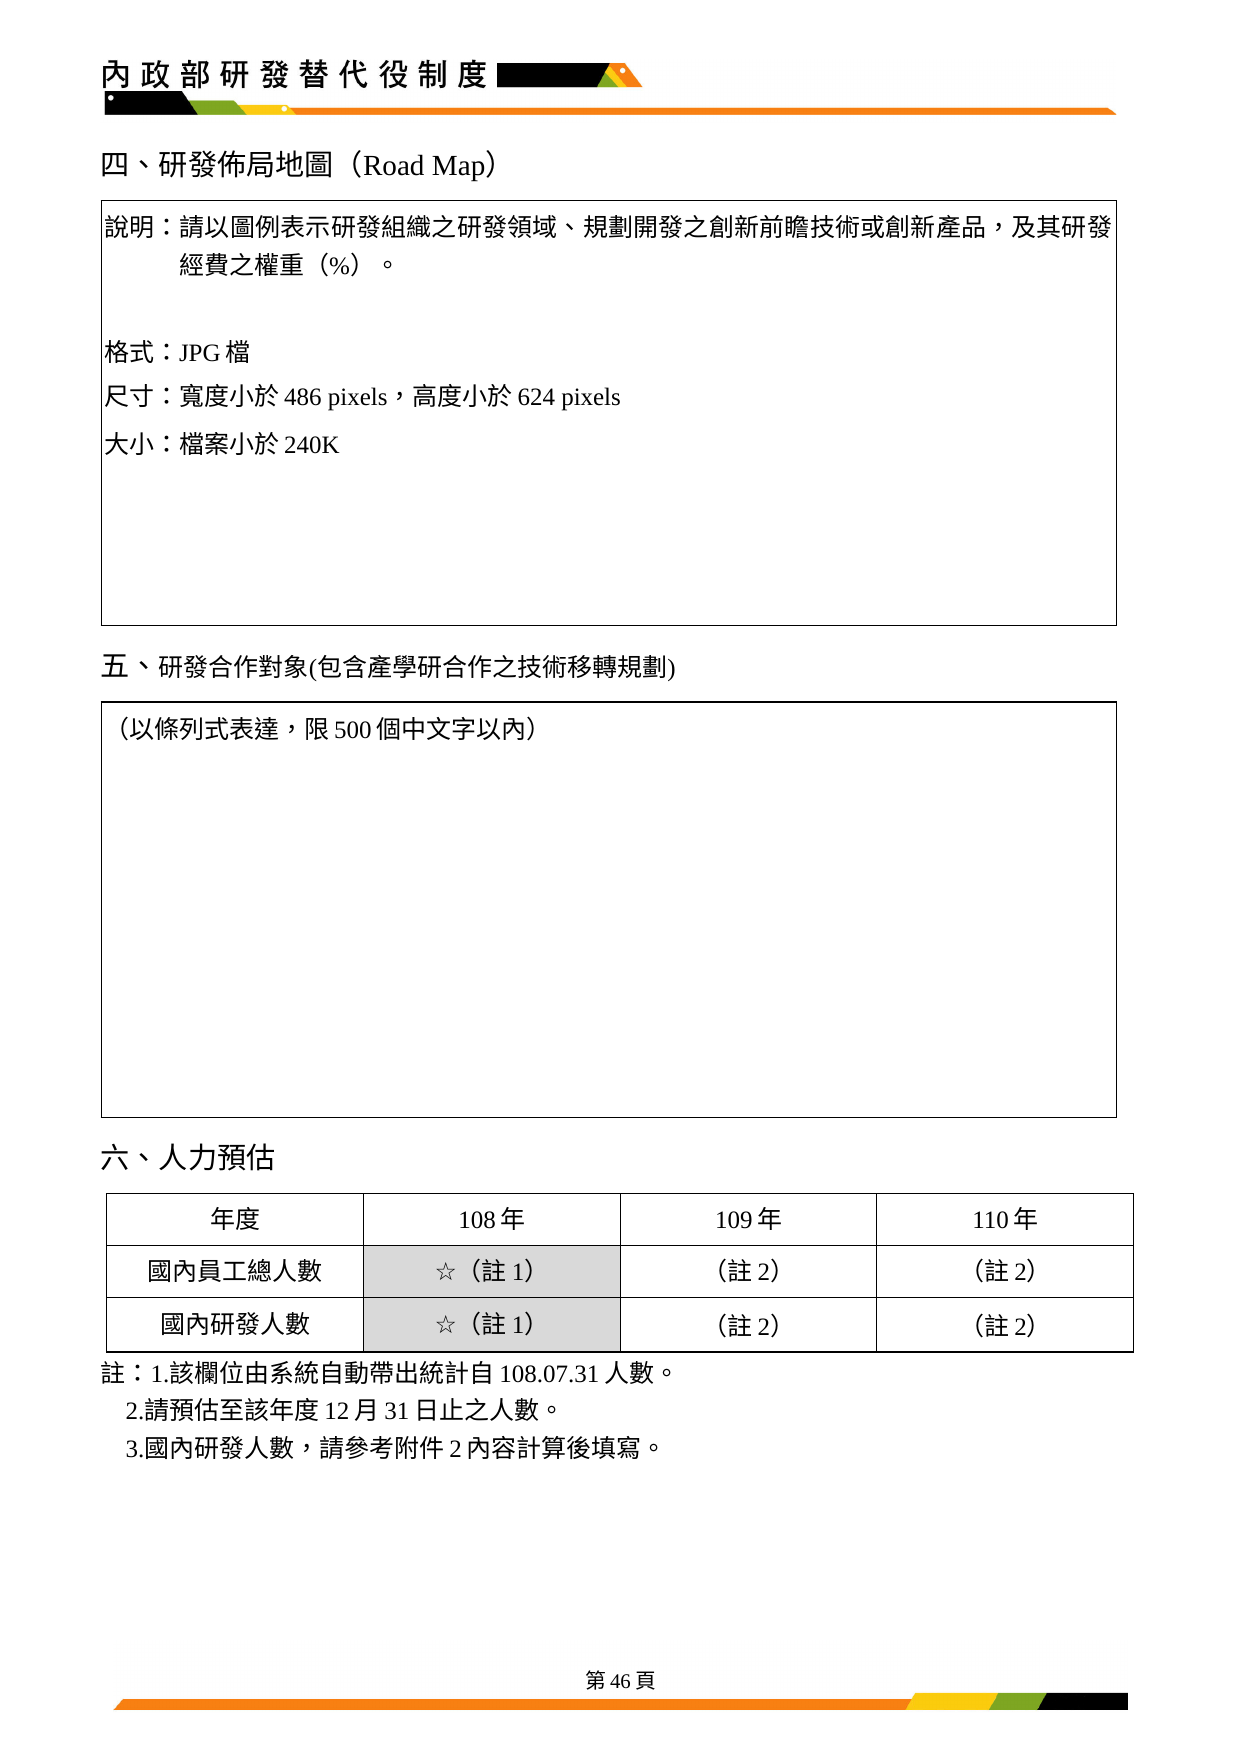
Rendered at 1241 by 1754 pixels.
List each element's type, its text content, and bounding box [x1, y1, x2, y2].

table_cell 國內員工總人數 [107, 1246, 363, 1297]
table_cell （註2） [877, 1298, 1133, 1351]
text 3.國內研發人數，請參考附件2內容計算後填寫。 [100, 1427, 1140, 1465]
table_cell （註2） [877, 1246, 1133, 1297]
text 五、研發合作對象(包含產學研合作之技術移轉規劃) [100, 626, 1140, 701]
picture [113, 1640, 1128, 1713]
table_header 109年 [621, 1194, 876, 1245]
table_cell （註2） [621, 1298, 876, 1351]
table_cell ☆（註1） [364, 1246, 620, 1297]
text 六、人力預估 [100, 1118, 1140, 1193]
table_cell ☆（註1） [364, 1298, 620, 1351]
table_header 110年 [877, 1194, 1133, 1245]
table_header 年度 [107, 1194, 363, 1245]
table_header 說明：請以圖例表示研發組織之研發領域、規劃開發之創新前瞻技術或創新產品，及其研發經費之權重（%）。 格式：JPG檔 尺寸：寬度小於486 pixels，高度小於624 pixels 大小：檔案小於240K [102, 201, 1116, 625]
table_header （以條列式表達，限500個中文字以內） [102, 703, 1116, 1117]
picture [100, 59, 1117, 123]
table_cell （註2） [621, 1246, 876, 1297]
text 四、研發佈局地圖（Road Map） [100, 125, 1140, 200]
table_header 108年 [364, 1194, 620, 1245]
text 註：1.該欄位由系統自動帶出統計自108.07.31人數。 [100, 1352, 1140, 1390]
table_cell 國內研發人數 [107, 1298, 363, 1351]
text 2.請預估至該年度12月31日止之人數。 [100, 1390, 1140, 1427]
